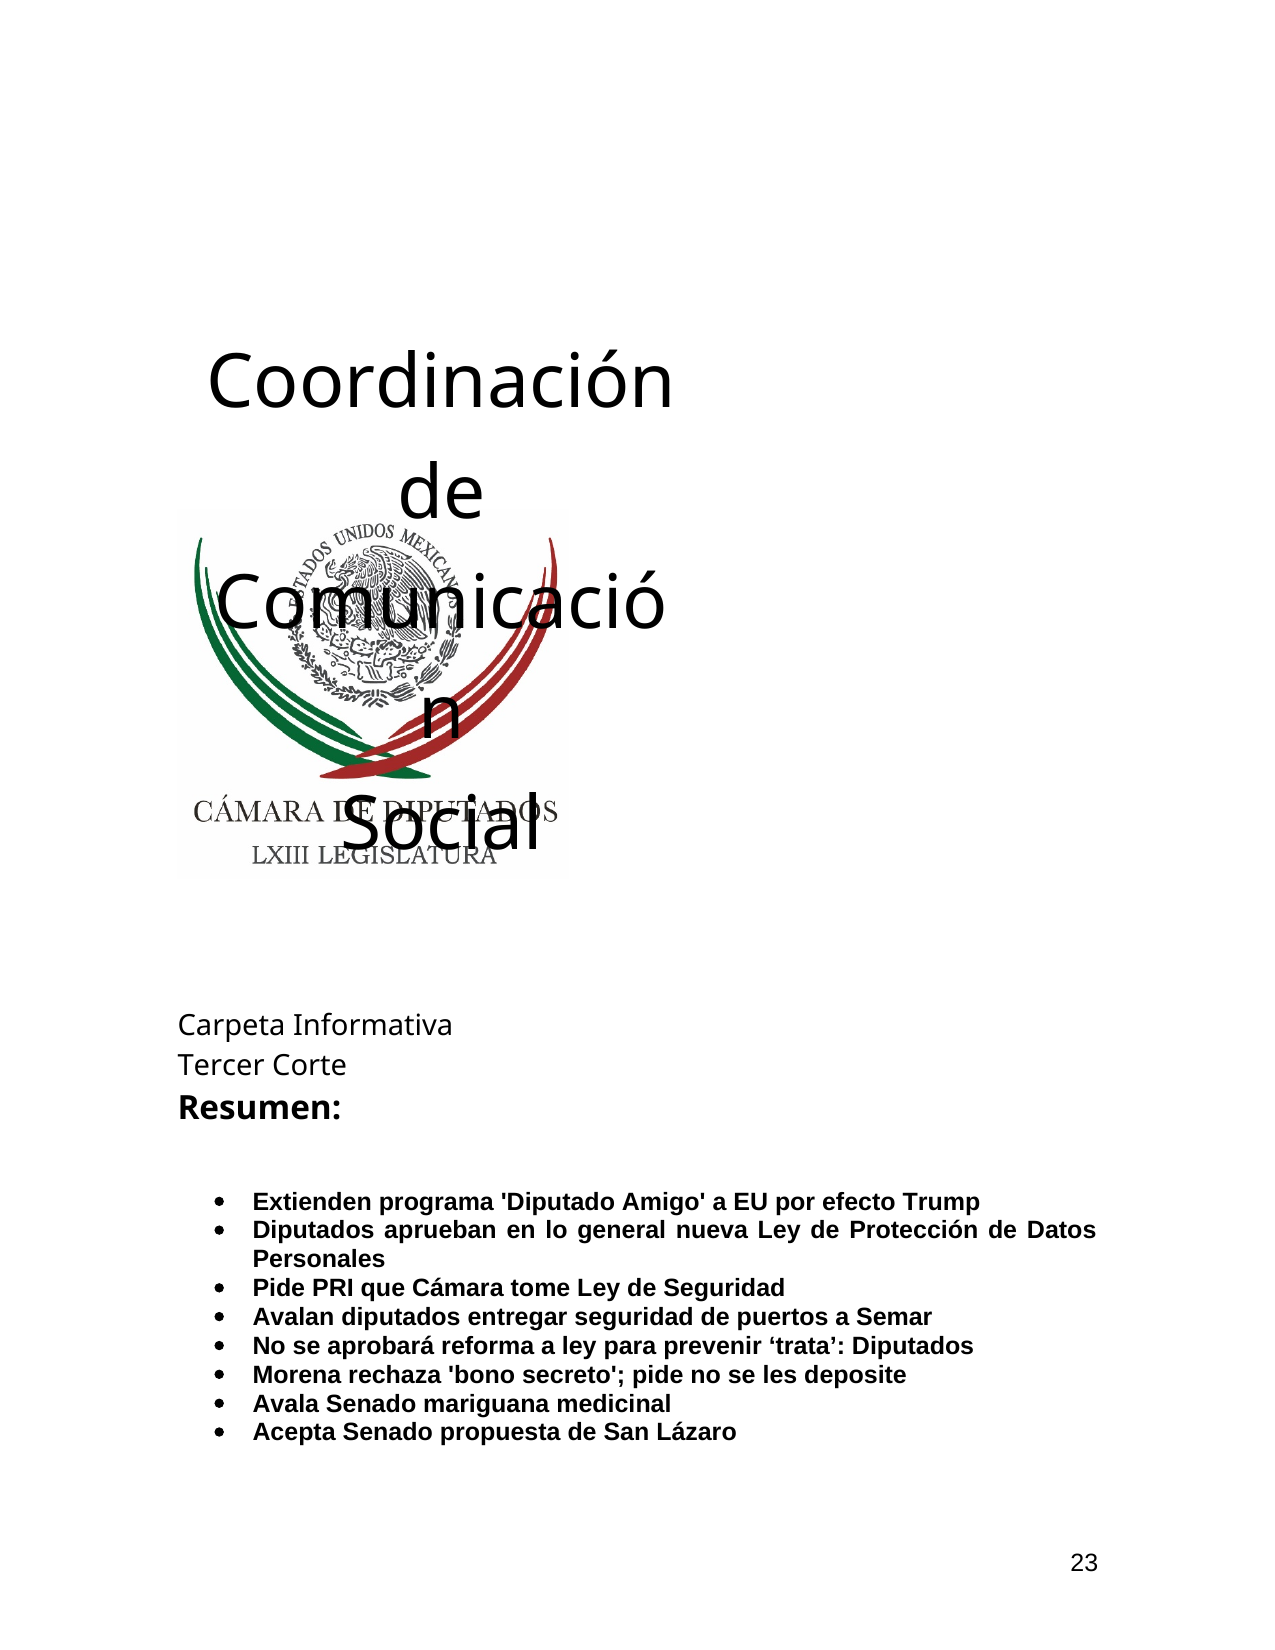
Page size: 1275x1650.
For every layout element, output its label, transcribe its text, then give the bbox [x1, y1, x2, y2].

text Tercer Corte [177, 1044, 1098, 1084]
list Avalan diputados entregar seguridad de puertos a Semar [215, 1302, 1098, 1331]
picture [177, 509, 570, 879]
list Avala Senado mariguana medicinal [215, 1388, 1098, 1417]
list Extienden programa 'Diputado Amigo' a EU por efecto Trump [215, 1187, 1098, 1216]
list No se aprobará reforma a ley para prevenir ‘trata’: Diputados [215, 1331, 1098, 1360]
list Pide PRI que Cámara tome Ley de Seguridad [215, 1273, 1098, 1302]
text Carpeta Informativa [177, 1004, 1098, 1044]
list Diputados aprueban en lo general nueva Ley de Protección de Datos Personales [215, 1216, 1098, 1273]
text Resumen: [177, 1084, 1098, 1129]
list Morena rechaza 'bono secreto'; pide no se les deposite [215, 1360, 1098, 1388]
picture [411, 509, 428, 513]
list Acepta Senado propuesta de San Lázaro [215, 1417, 1098, 1446]
